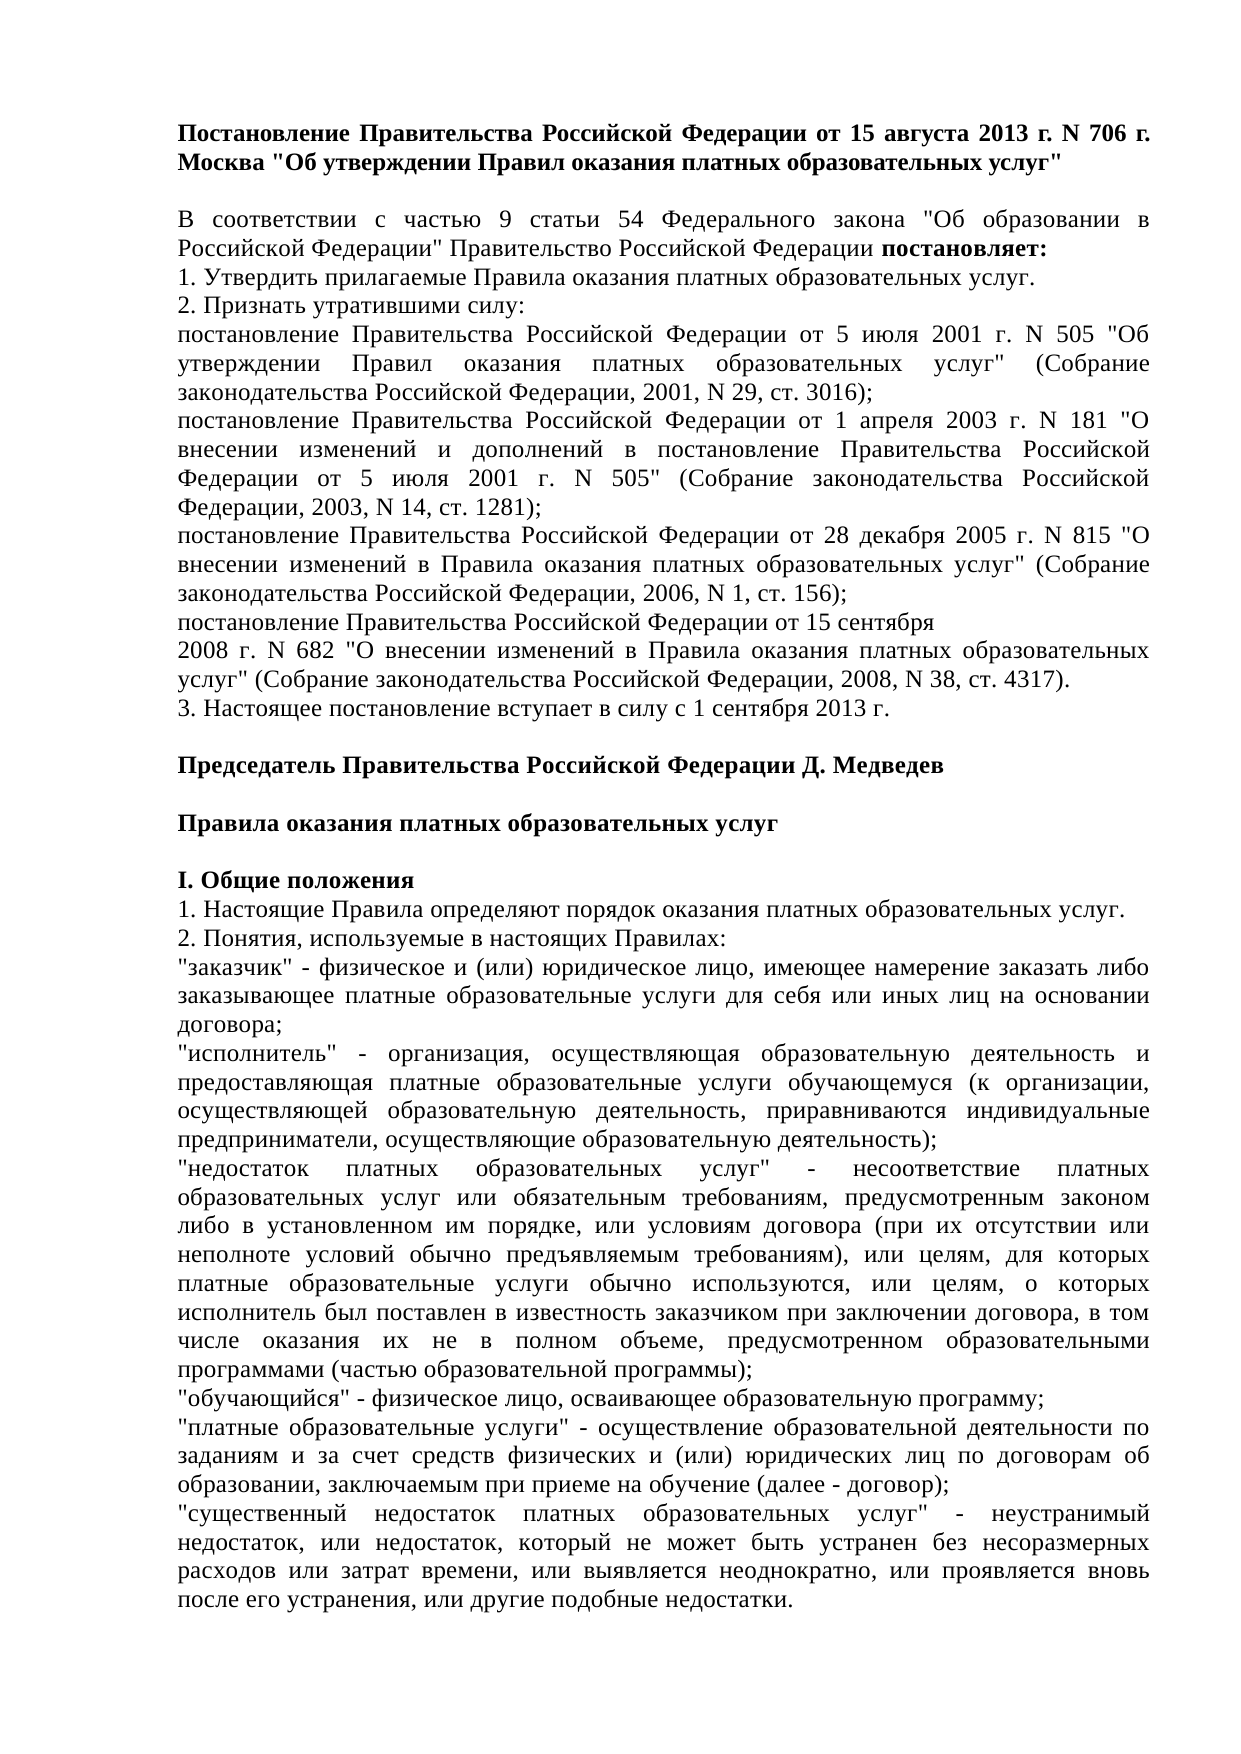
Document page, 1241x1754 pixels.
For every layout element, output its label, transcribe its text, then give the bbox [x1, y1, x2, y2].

text 1. Утвердить прилагаемые Правила оказания платных образовательных услуг. [177, 262, 1152, 291]
text 2008 г. N 682 "О внесении изменений в Правила оказания платных образовательных услуг" (Собрание законодательства Российской Федерации, 2008, N 38, ст. 4317). [177, 636, 1152, 693]
text постановление Правительства Российской Федерации от 5 июля 2001 г. N 505 "Об утверждении Правил оказания платных образовательных услуг" (Собрание законодательства Российской Федерации, 2001, N 29, ст. 3016); [177, 319, 1152, 406]
text 2. Понятия, используемые в настоящих Правилах: [177, 923, 1152, 952]
text постановление Правительства Российской Федерации от 15 сентября [177, 607, 1152, 636]
text Постановление Правительства Российской Федерации от 15 августа 2013 г. N 706 г. Москва "Об утверждении Правил оказания платных образовательных услуг" [177, 118, 1152, 176]
text I. Общие положения [177, 866, 1152, 894]
text Правила оказания платных образовательных услуг [177, 808, 1152, 837]
text "недостаток платных образовательных услуг" - несоответствие платных образовательных услуг или обязательным требованиям, предусмотренным законом либо в установленном им порядке, или условиям договора (при их отсутствии или неполноте условий обычно предъявляемым требованиям), или целям, для которых платные образовательные услуги обычно используются, или целям, о которых исполнитель был поставлен в известность заказчиком при заключении договора, в том числе оказания их не в полном объеме, предусмотренном образовательными программами (частью образовательной программы); [177, 1153, 1152, 1383]
text Председатель Правительства Российской Федерации Д. Медведев [177, 751, 1152, 779]
text "обучающийся" - физическое лицо, осваивающее образовательную программу; [177, 1383, 1152, 1412]
text "заказчик" - физическое и (или) юридическое лицо, имеющее намерение заказать либо заказывающее платные образовательные услуги для себя или иных лиц на основании договора; [177, 952, 1152, 1038]
text 2. Признать утратившими силу: [177, 291, 1152, 319]
text постановление Правительства Российской Федерации от 1 апреля 2003 г. N 181 "О внесении изменений и дополнений в постановление Правительства Российской Федерации от 5 июля 2001 г. N 505" (Собрание законодательства Российской Федерации, 2003, N 14, ст. 1281); [177, 406, 1152, 521]
text 3. Настоящее постановление вступает в силу с 1 сентября 2013 г. [177, 693, 1152, 722]
text 1. Настоящие Правила определяют порядок оказания платных образовательных услуг. [177, 894, 1152, 923]
text "платные образовательные услуги" - осуществление образовательной деятельности по заданиям и за счет средств физических и (или) юридических лиц по договорам об образовании, заключаемым при приеме на обучение (далее - договор); [177, 1412, 1152, 1498]
text постановление Правительства Российской Федерации от 28 декабря 2005 г. N 815 "О внесении изменений в Правила оказания платных образовательных услуг" (Собрание законодательства Российской Федерации, 2006, N 1, ст. 156); [177, 521, 1152, 607]
text В соответствии с частью 9 статьи 54 Федерального закона "Об образовании в Российской Федерации" Правительство Российской Федерации постановляет: [177, 204, 1152, 262]
text "исполнитель" - организация, осуществляющая образовательную деятельность и предоставляющая платные образовательные услуги обучающемуся (к организации, осуществляющей образовательную деятельность, приравниваются индивидуальные предприниматели, осуществляющие образовательную деятельность); [177, 1038, 1152, 1153]
text "существенный недостаток платных образовательных услуг" - неустранимый недостаток, или недостаток, который не может быть устранен без несоразмерных расходов или затрат времени, или выявляется неоднократно, или проявляется вновь после его устранения, или другие подобные недостатки. [177, 1498, 1152, 1613]
